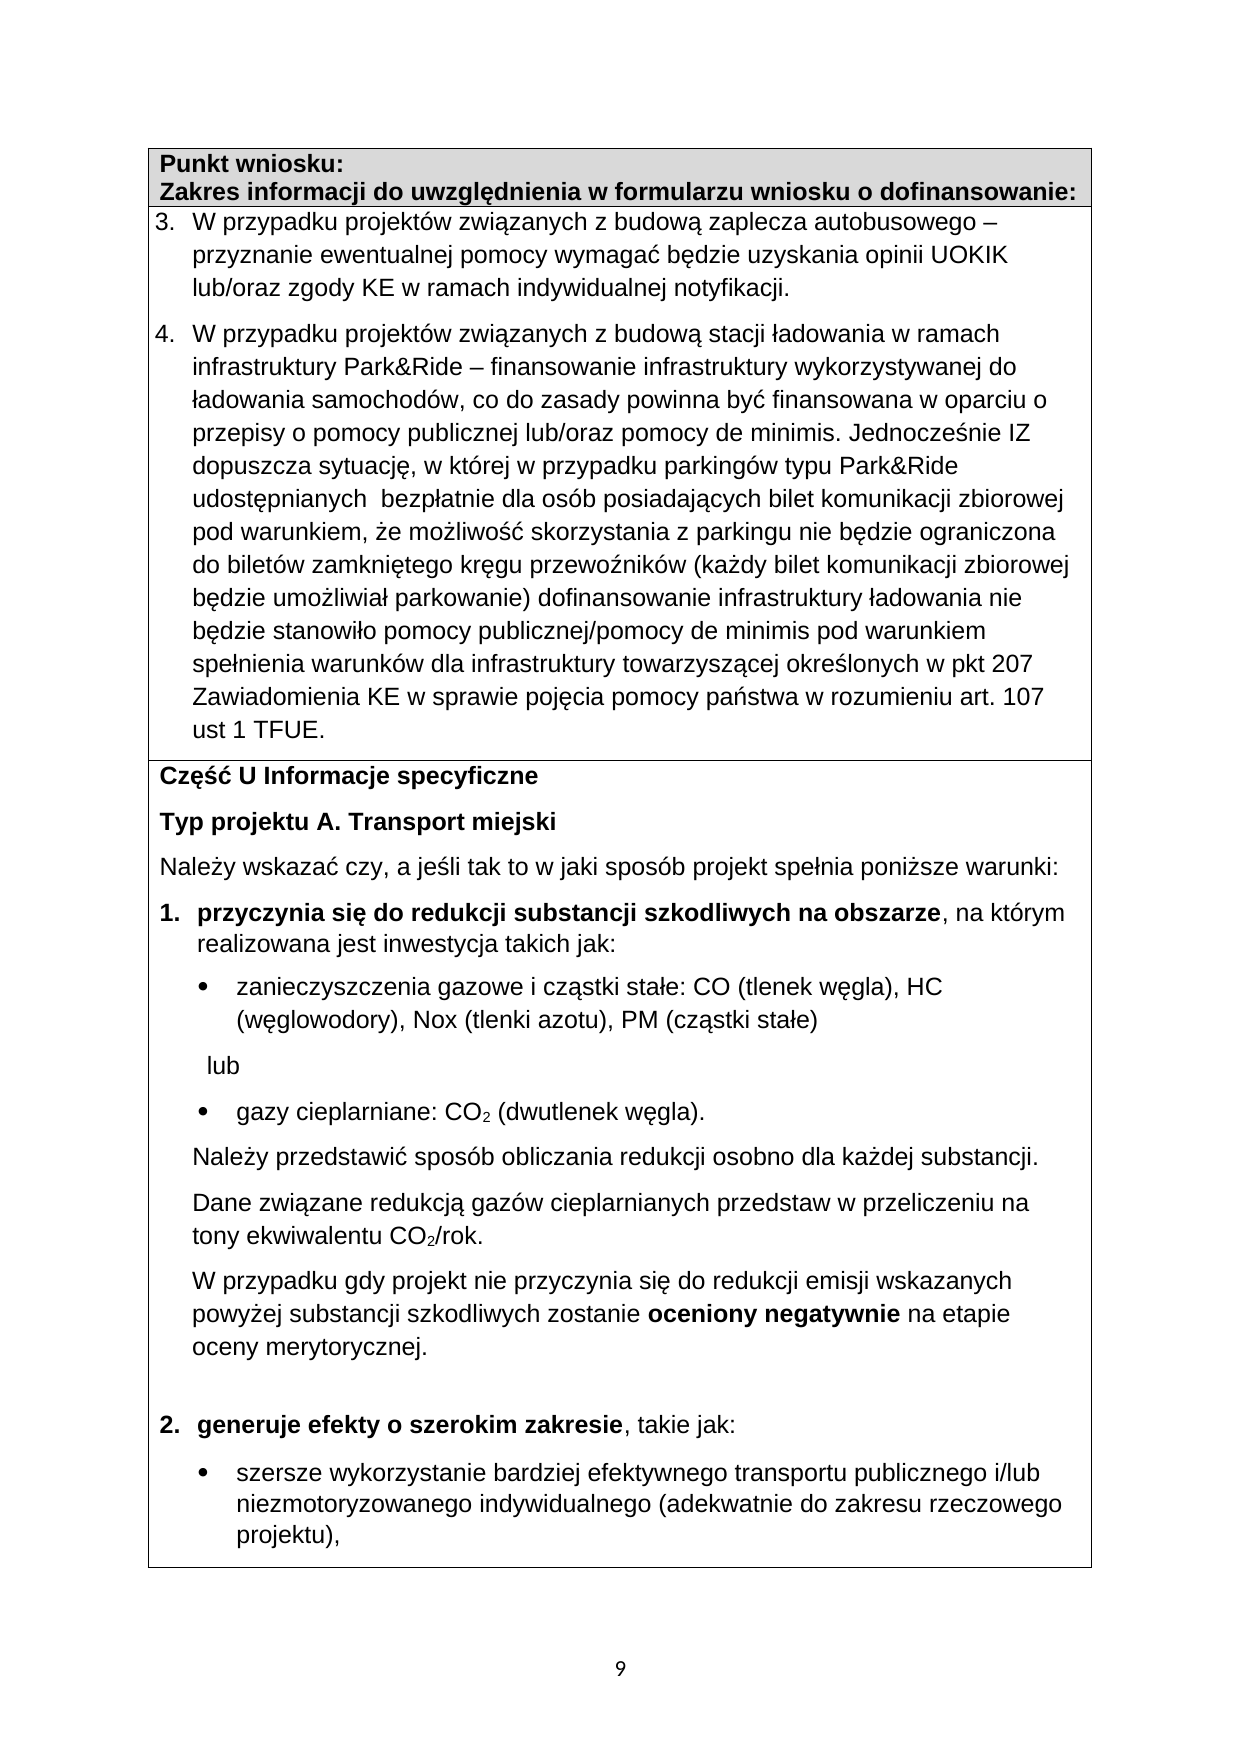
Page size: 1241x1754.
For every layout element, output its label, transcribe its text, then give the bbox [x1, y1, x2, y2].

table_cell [149, 761, 1091, 1567]
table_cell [149, 207, 1091, 760]
table_header Punkt wniosku: Zakres informacji do uwzględnienia w formularzu wniosku o dofinansowanie: [149, 149, 1091, 206]
